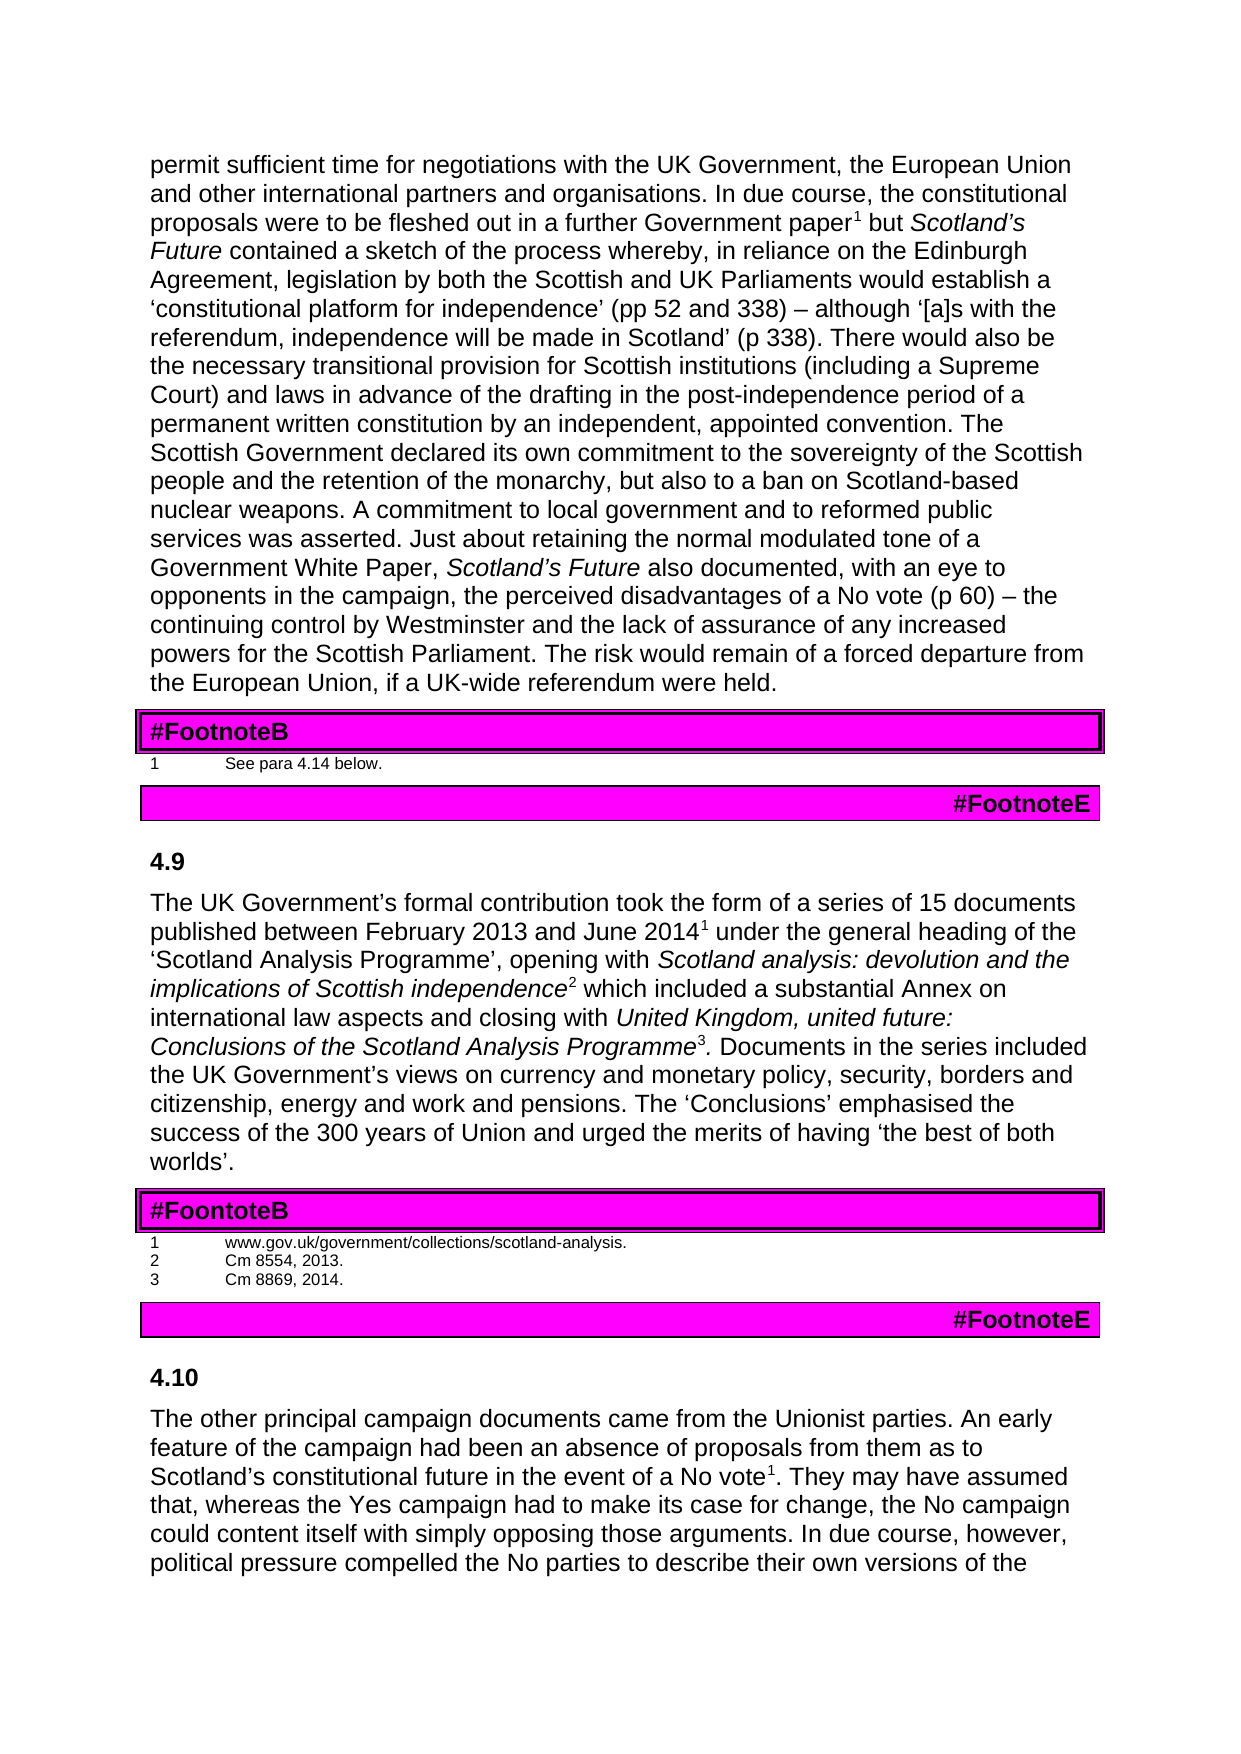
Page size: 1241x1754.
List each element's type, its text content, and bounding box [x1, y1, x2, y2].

text 2 Cm 8554, 2013. [150, 1252, 1090, 1271]
text 4.10 [150, 1363, 1090, 1392]
text #FootnoteE [142, 1303, 1099, 1336]
text #FootnoteE [142, 787, 1099, 820]
text 4.9 [150, 846, 1090, 875]
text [150, 150, 1090, 696]
text 3 Cm 8869, 2014. [150, 1271, 1090, 1289]
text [150, 1404, 1090, 1577]
text 1 See para 4.14 below. [150, 754, 1090, 773]
text 1 www.gov.uk/government/collections/scotland-analysis. [150, 1233, 1090, 1252]
text The UK Government’s formal contribution took the form of a series of 15 documents published between February 2013 and June 20141 under the general heading of the ‘Scotland Analysis Programme’, opening with Scotland analysis: devolution and the implications of Scottish independence2 which included a substantial Annex on international law aspects and closing with United Kingdom, united future: Conclusions of the Scotland Analysis Programme3. Documents in the series included the UK Government’s views on currency and monetary policy, security, borders and citizenship, energy and work and pensions. The ‘Conclusions’ emphasised the success of the 300 years of Union and urged the merits of having ‘the best of both worlds’. [150, 888, 1090, 1175]
